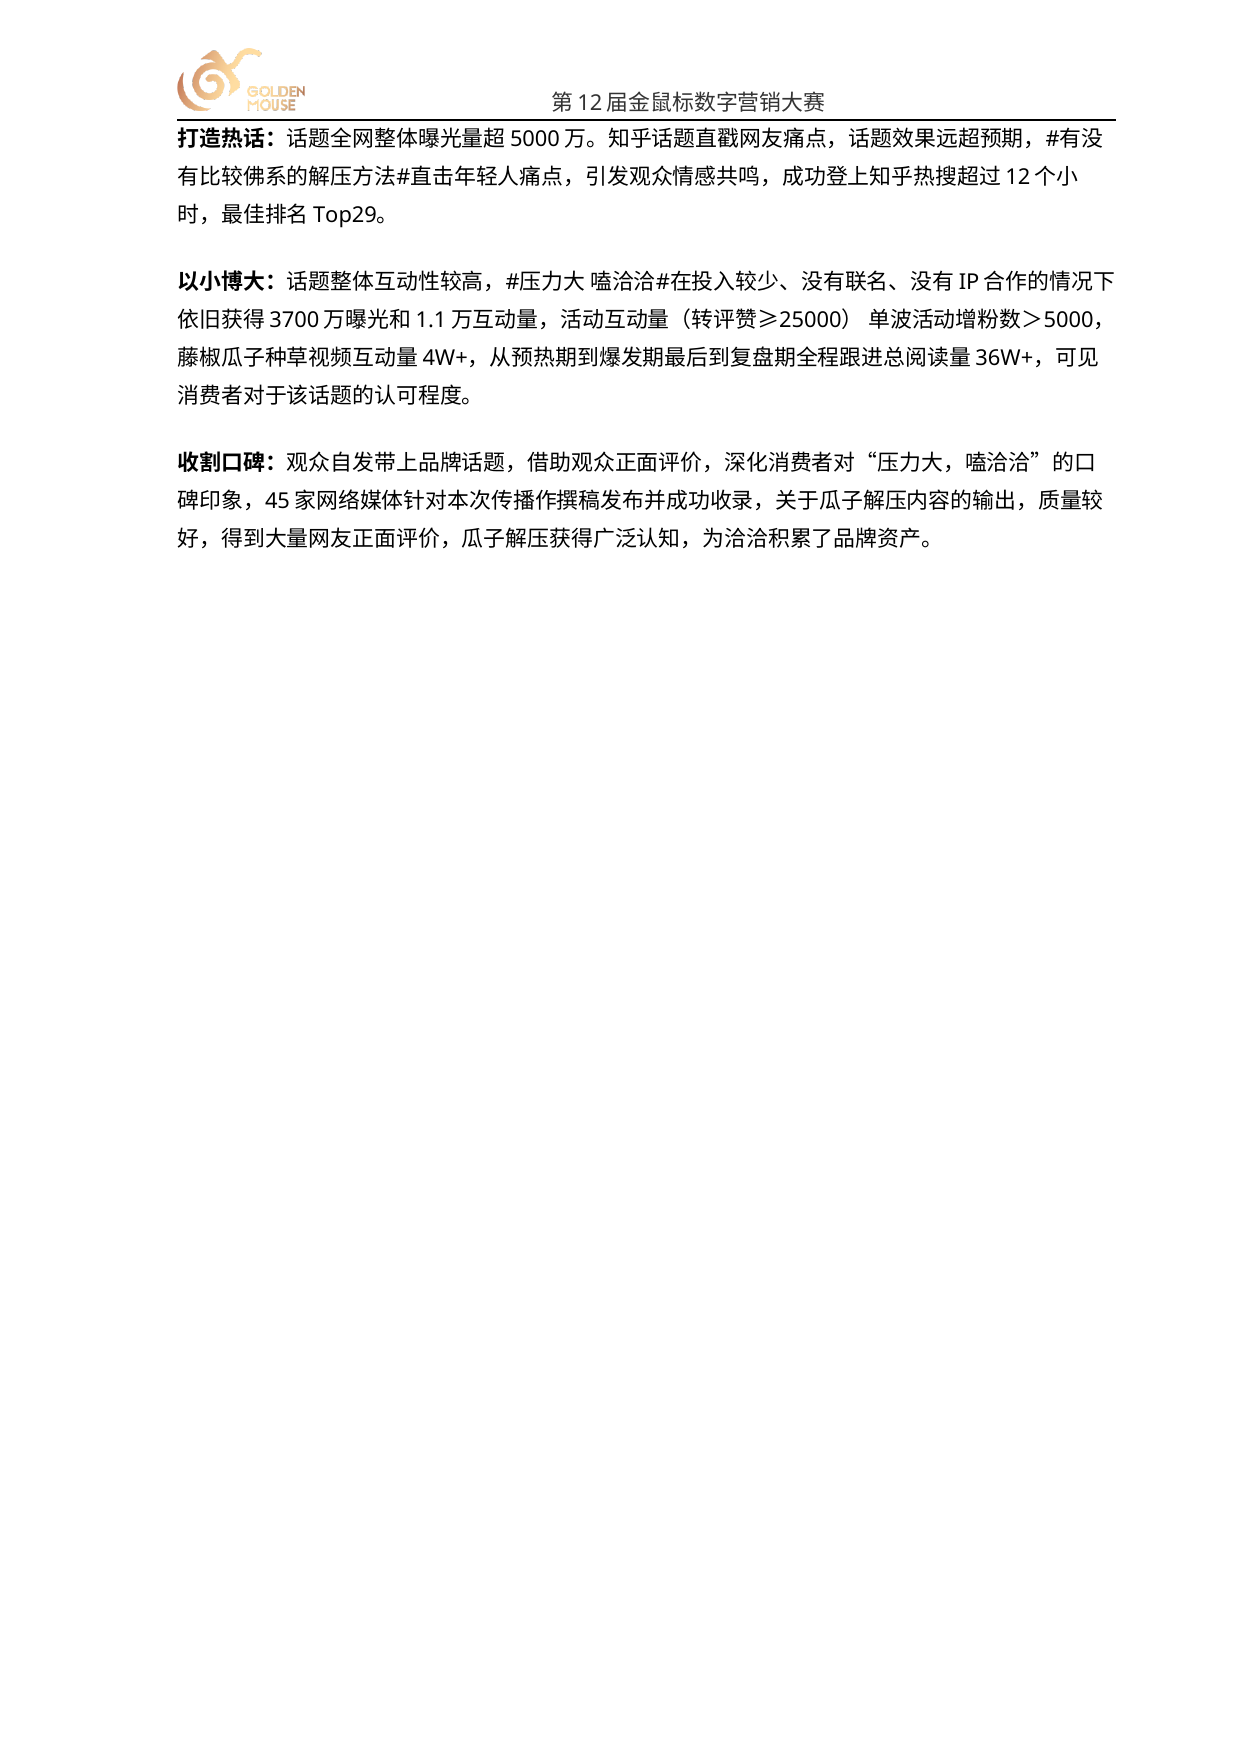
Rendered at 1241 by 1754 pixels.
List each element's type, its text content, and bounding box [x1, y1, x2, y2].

text 打造热话：话题全网整体曝光量超5000万。知乎话题直戳网友痛点，话题效果远超预期，#有没有比较佛系的解压方法#直击年轻人痛点，引发观众情感共鸣，成功登上知乎热搜超过12个小时，最佳排名Top29。 [177, 121, 1116, 228]
picture [177, 48, 305, 111]
text 以小博大：话题整体互动性较高，#压力大 嗑洽洽#在投入较少、没有联名、没有IP合作的情况下依旧获得3700万曝光和1.1万互动量，活动互动量（转评赞≥25000） 单波活动增粉数＞5000，藤椒瓜子种草视频互动量4W+，从预热期到爆发期最后到复盘期全程跟进总阅读量36W+，可见消费者对于该话题的认可程度。 [177, 264, 1116, 410]
text 收割口碑：观众自发带上品牌话题，借助观众正面评价，深化消费者对“压力大，嗑洽洽”的口碑印象，45家网络媒体针对本次传播作撰稿发布并成功收录，关于瓜子解压内容的输出，质量较好，得到大量网友正面评价，瓜子解压获得广泛认知，为洽洽积累了品牌资产。 [177, 445, 1116, 553]
